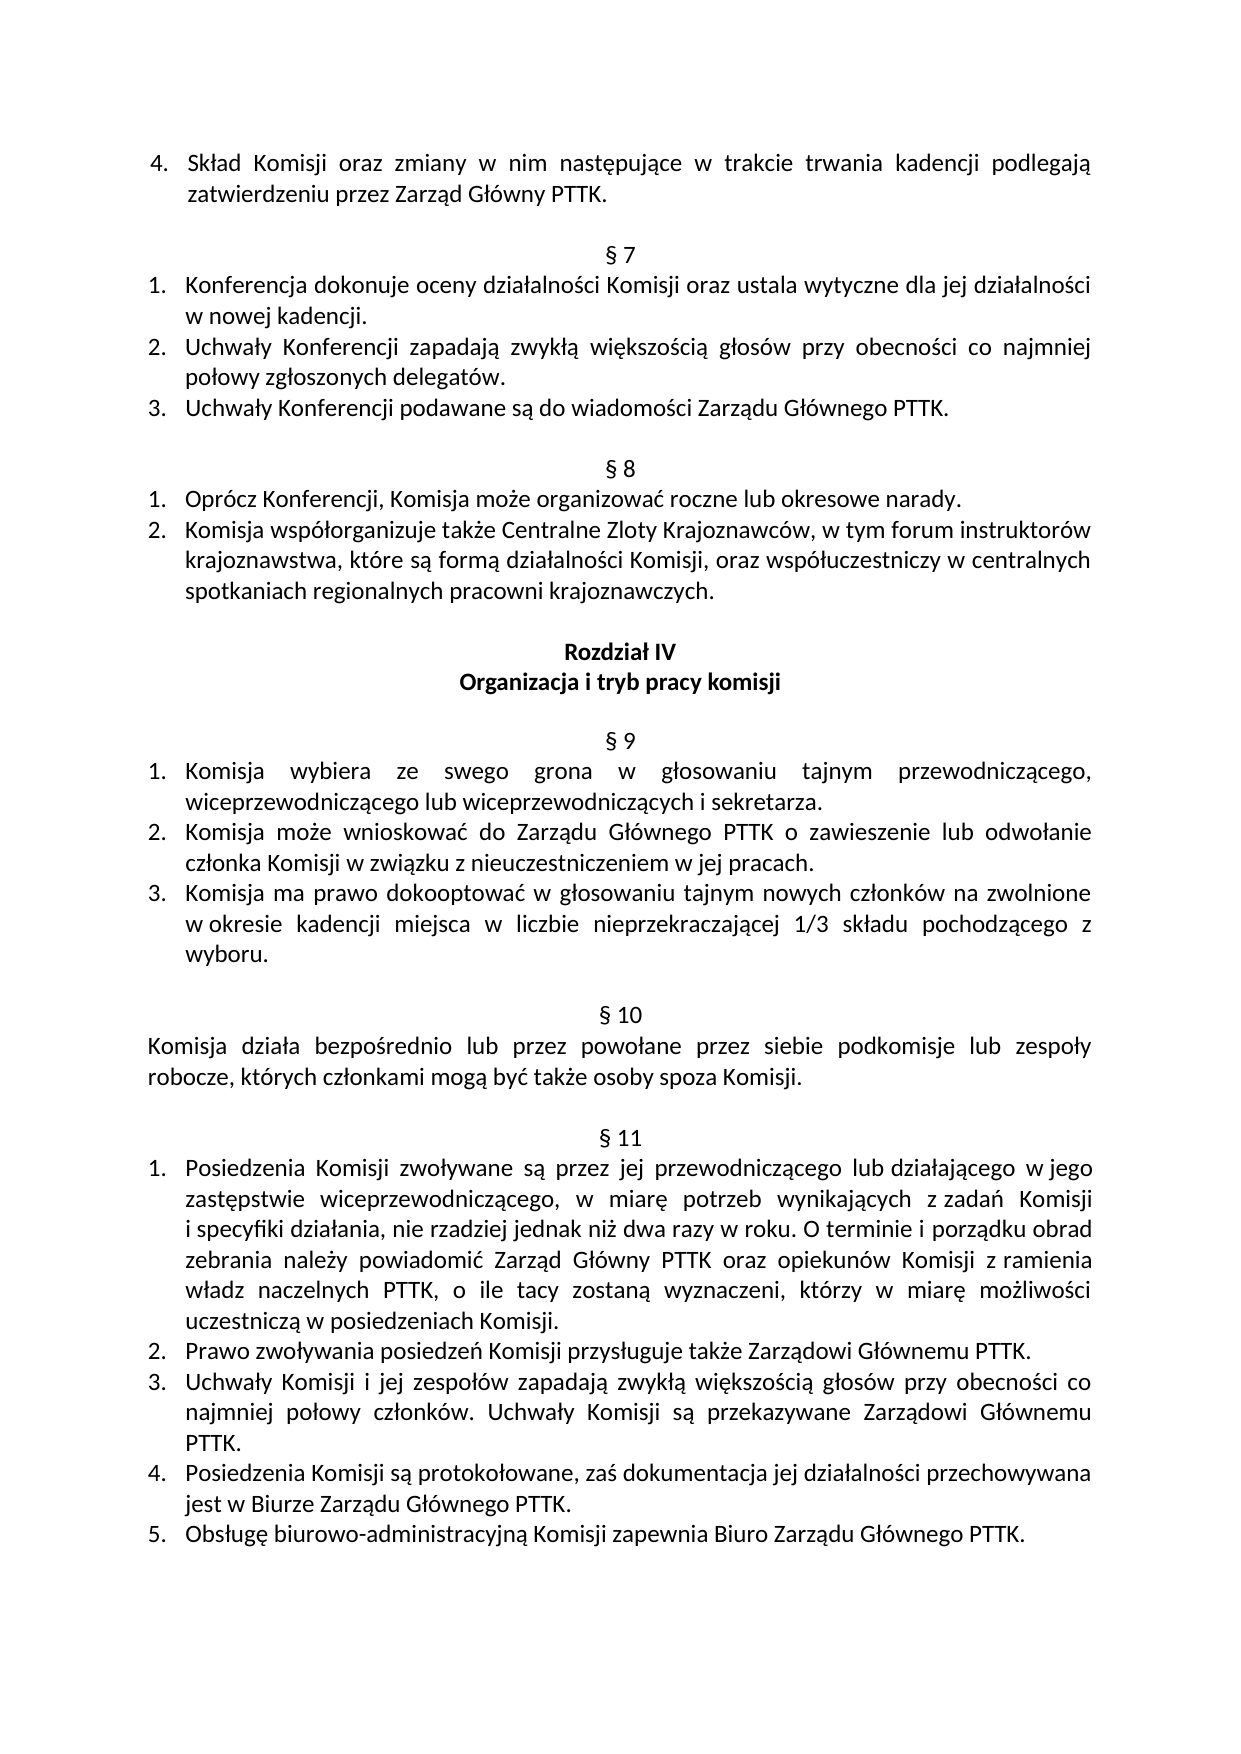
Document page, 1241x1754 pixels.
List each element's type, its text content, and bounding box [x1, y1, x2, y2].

subtitle § 10 [148, 1000, 1093, 1030]
list Prawo zwoływania posiedzeń Komisji przysługuje także Zarządowi Głównemu PTTK. [148, 1335, 1093, 1366]
list Oprócz Konferencji, Komisja może organizować roczne lub okresowe narady. [148, 483, 1093, 514]
subtitle § 11 [148, 1122, 1093, 1152]
subtitle § 7 [148, 239, 1093, 270]
list Komisja współorganizuje także Centralne Zloty Krajoznawców, w tym forum instruktorów krajoznawstwa, które są formą działalności Komisji, oraz współuczestniczy w centralnych spotkaniach regionalnych pracowni krajoznawczych. [148, 514, 1093, 605]
subtitle § 8 [148, 453, 1093, 483]
list Konferencja dokonuje oceny działalności Komisji oraz ustala wytyczne dla jej działalności w nowej kadencji. [148, 270, 1093, 331]
subtitle Rozdział IV Organizacja i tryb pracy komisji [148, 636, 1093, 725]
text Komisja działa bezpośrednio lub przez powołane przez siebie podkomisje lub zespoły robocze, których członkami mogą być także osoby spoza Komisji. [148, 1030, 1093, 1091]
list Uchwały Komisji i jej zespołów zapadają zwykłą większością głosów przy obecności co najmniej połowy członków. Uchwały Komisji są przekazywane Zarządowi Głównemu PTTK. [148, 1366, 1093, 1457]
list Uchwały Konferencji podawane są do wiadomości Zarządu Głównego PTTK. [148, 392, 1093, 422]
list Komisja ma prawo dokooptować w głosowaniu tajnym nowych członków na zwolnione w okresie kadencji miejsca w liczbie nieprzekraczającej 1/3 składu pochodzącego z wyboru. [148, 878, 1093, 969]
list Komisja może wnioskować do Zarządu Głównego PTTK o zawieszenie lub odwołanie członka Komisji w związku z nieuczestniczeniem w jej pracach. [148, 817, 1093, 878]
list Posiedzenia Komisji są protokołowane, zaś dokumentacja jej działalności przechowywana jest w Biurze Zarządu Głównego PTTK. [148, 1457, 1093, 1518]
list Skład Komisji oraz zmiany w nim następujące w trakcie trwania kadencji podlegają zatwierdzeniu przez Zarząd Główny PTTK. [150, 148, 1093, 209]
subtitle § 9 [148, 725, 1093, 756]
list Posiedzenia Komisji zwoływane są przez jej przewodniczącego lub działającego w jego zastępstwie wiceprzewodniczącego, w miarę potrzeb wynikających z zadań Komisji i specyfiki działania, nie rzadziej jednak niż dwa razy w roku. O terminie i porządku obrad zebrania należy powiadomić Zarząd Główny PTTK oraz opiekunów Komisji z ramienia władz naczelnych PTTK, o ile tacy zostaną wyznaczeni, którzy w miarę możliwości uczestniczą w posiedzeniach Komisji. [148, 1152, 1093, 1335]
list Obsługę biurowo-administracyjną Komisji zapewnia Biuro Zarządu Głównego PTTK. [148, 1518, 1093, 1549]
list Uchwały Konferencji zapadają zwykłą większością głosów przy obecności co najmniej połowy zgłoszonych delegatów. [148, 331, 1093, 392]
list Komisja wybiera ze swego grona w głosowaniu tajnym przewodniczącego, wiceprzewodniczącego lub wiceprzewodniczących i sekretarza. [148, 756, 1093, 817]
